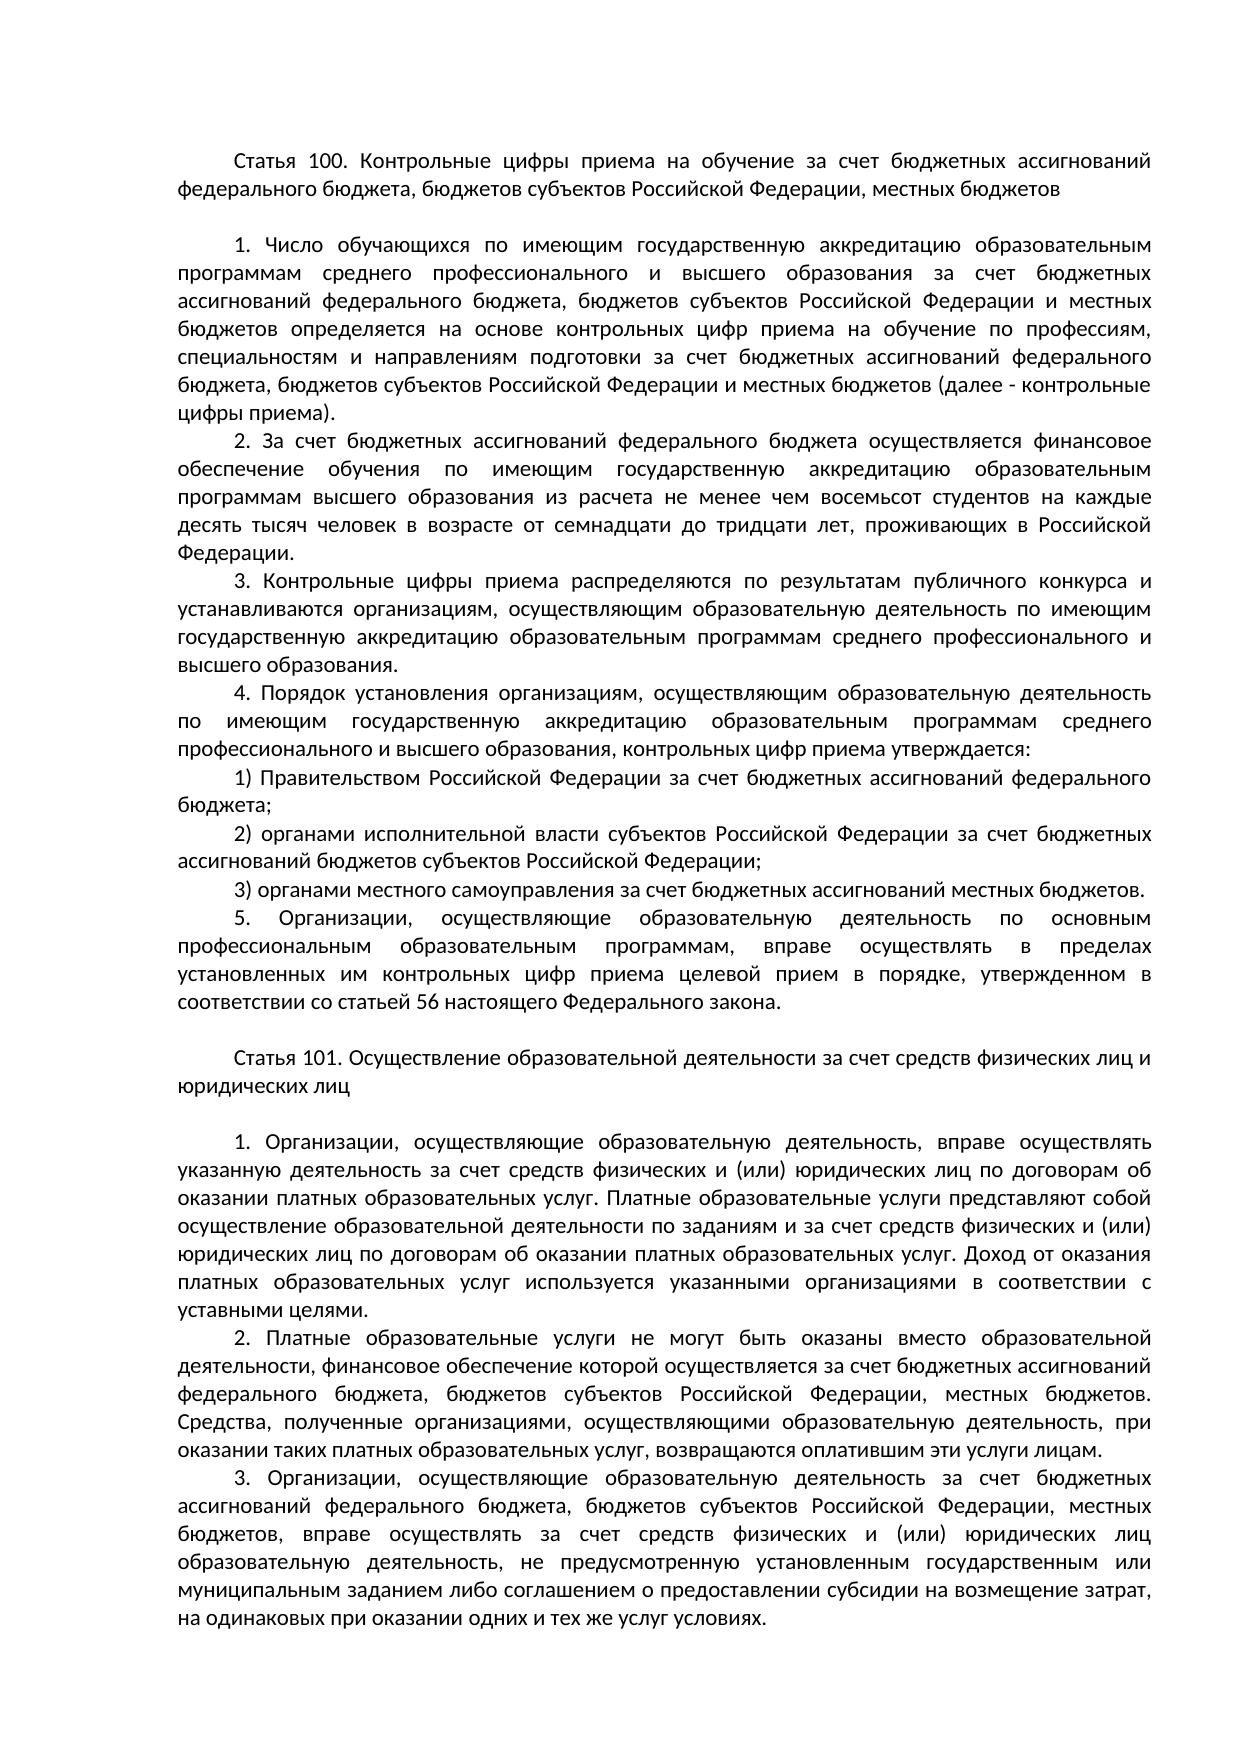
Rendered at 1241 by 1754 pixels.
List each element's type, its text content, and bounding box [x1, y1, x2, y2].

text 1. Число обучающихся по имеющим государственную аккредитацию образовательным программам среднего профессионального и высшего образования за счет бюджетных ассигнований федерального бюджета, бюджетов субъектов Российской Федерации и местных бюджетов определяется на основе контрольных цифр приема на обучение по профессиям, специальностям и направлениям подготовки за счет бюджетных ассигнований федерального бюджета, бюджетов субъектов Российской Федерации и местных бюджетов (далее - контрольные цифры приема). [177, 230, 1152, 426]
text 2. За счет бюджетных ассигнований федерального бюджета осуществляется финансовое обеспечение обучения по имеющим государственную аккредитацию образовательным программам высшего образования из расчета не менее чем восемьсот студентов на каждые десять тысяч человек в возрасте от семнадцати до тридцати лет, проживающих в Российской Федерации. [177, 426, 1152, 566]
text 2) органами исполнительной власти субъектов Российской Федерации за счет бюджетных ассигнований бюджетов субъектов Российской Федерации; [177, 819, 1152, 875]
text 1) Правительством Российской Федерации за счет бюджетных ассигнований федерального бюджета; [177, 763, 1152, 819]
text 3) органами местного самоуправления за счет бюджетных ассигнований местных бюджетов. [177, 875, 1152, 903]
text Статья 100. Контрольные цифры приема на обучение за счет бюджетных ассигнований федерального бюджета, бюджетов субъектов Российской Федерации, местных бюджетов [177, 146, 1152, 202]
text 4. Порядок установления организациям, осуществляющим образовательную деятельность по имеющим государственную аккредитацию образовательным программам среднего профессионального и высшего образования, контрольных цифр приема утверждается: [177, 678, 1152, 763]
text 3. Контрольные цифры приема распределяются по результатам публичного конкурса и устанавливаются организациям, осуществляющим образовательную деятельность по имеющим государственную аккредитацию образовательным программам среднего профессионального и высшего образования. [177, 566, 1152, 678]
text 1. Организации, осуществляющие образовательную деятельность, вправе осуществлять указанную деятельность за счет средств физических и (или) юридических лиц по договорам об оказании платных образовательных услуг. Платные образовательные услуги представляют собой осуществление образовательной деятельности по заданиям и за счет средств физических и (или) юридических лиц по договорам об оказании платных образовательных услуг. Доход от оказания платных образовательных услуг используется указанными организациями в соответствии с уставными целями. [177, 1127, 1152, 1323]
text 3. Организации, осуществляющие образовательную деятельность за счет бюджетных ассигнований федерального бюджета, бюджетов субъектов Российской Федерации, местных бюджетов, вправе осуществлять за счет средств физических и (или) юридических лиц образовательную деятельность, не предусмотренную установленным государственным или муниципальным заданием либо соглашением о предоставлении субсидии на возмещение затрат, на одинаковых при оказании одних и тех же услуг условиях. [177, 1463, 1152, 1631]
text 5. Организации, осуществляющие образовательную деятельность по основным профессиональным образовательным программам, вправе осуществлять в пределах установленных им контрольных цифр приема целевой прием в порядке, утвержденном в соответствии со статьей 56 настоящего Федерального закона. [177, 903, 1152, 1015]
text Статья 101. Осуществление образовательной деятельности за счет средств физических лиц и юридических лиц [177, 1043, 1152, 1099]
text 2. Платные образовательные услуги не могут быть оказаны вместо образовательной деятельности, финансовое обеспечение которой осуществляется за счет бюджетных ассигнований федерального бюджета, бюджетов субъектов Российской Федерации, местных бюджетов. Средства, полученные организациями, осуществляющими образовательную деятельность, при оказании таких платных образовательных услуг, возвращаются оплатившим эти услуги лицам. [177, 1323, 1152, 1463]
